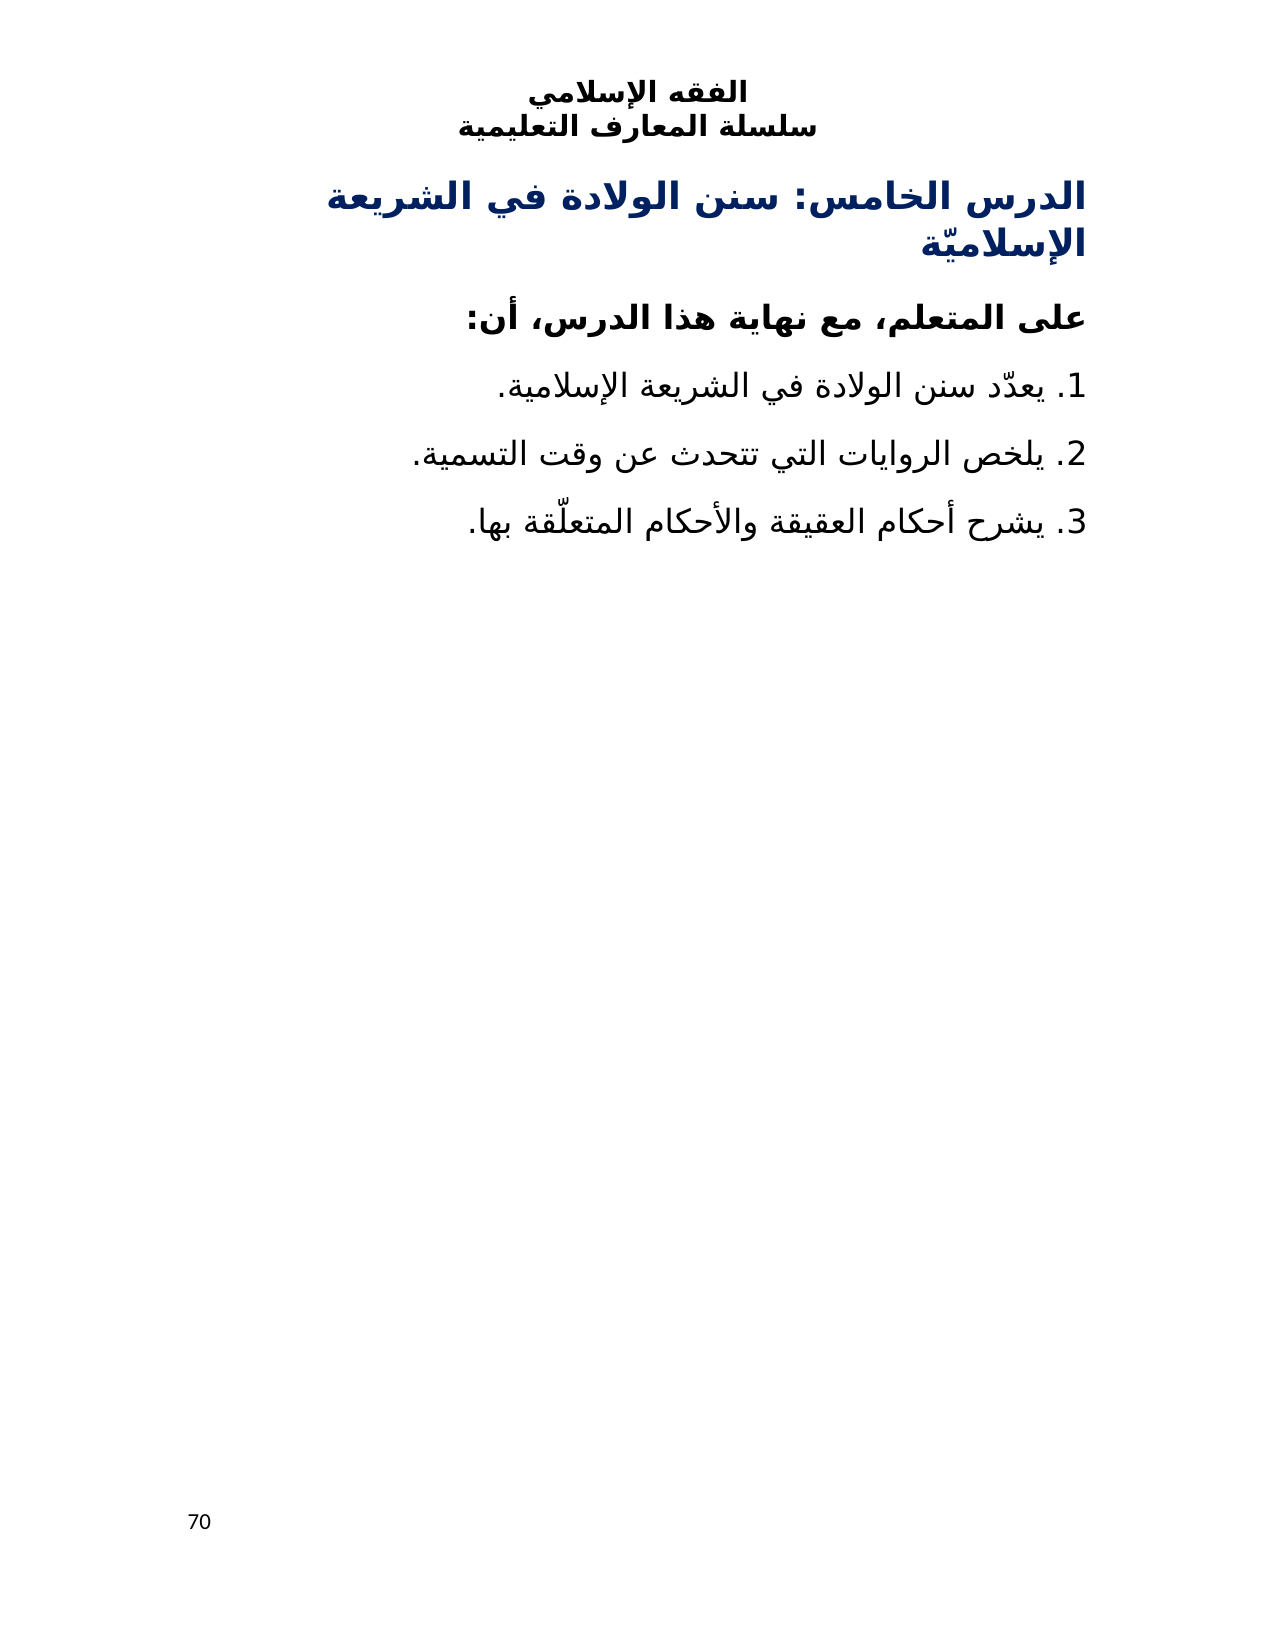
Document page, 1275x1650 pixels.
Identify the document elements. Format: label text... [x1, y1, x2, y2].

subtitle الدرس الخامس: سنن الولادة في الشريعة الإسلاميّة [187, 175, 1087, 266]
text 3. يشرح أحكام العقيقة والأحكام المتعلّقة بها. [187, 502, 1087, 541]
text على المتعلم، مع نهاية هذا الدرس، أن: [187, 298, 1087, 337]
text 2. يلخص الروايات التي تتحدث عن وقت التسمية. [187, 434, 1087, 473]
text 1. يعدّد سنن الولادة في الشريعة الإسلامية. [187, 366, 1087, 405]
